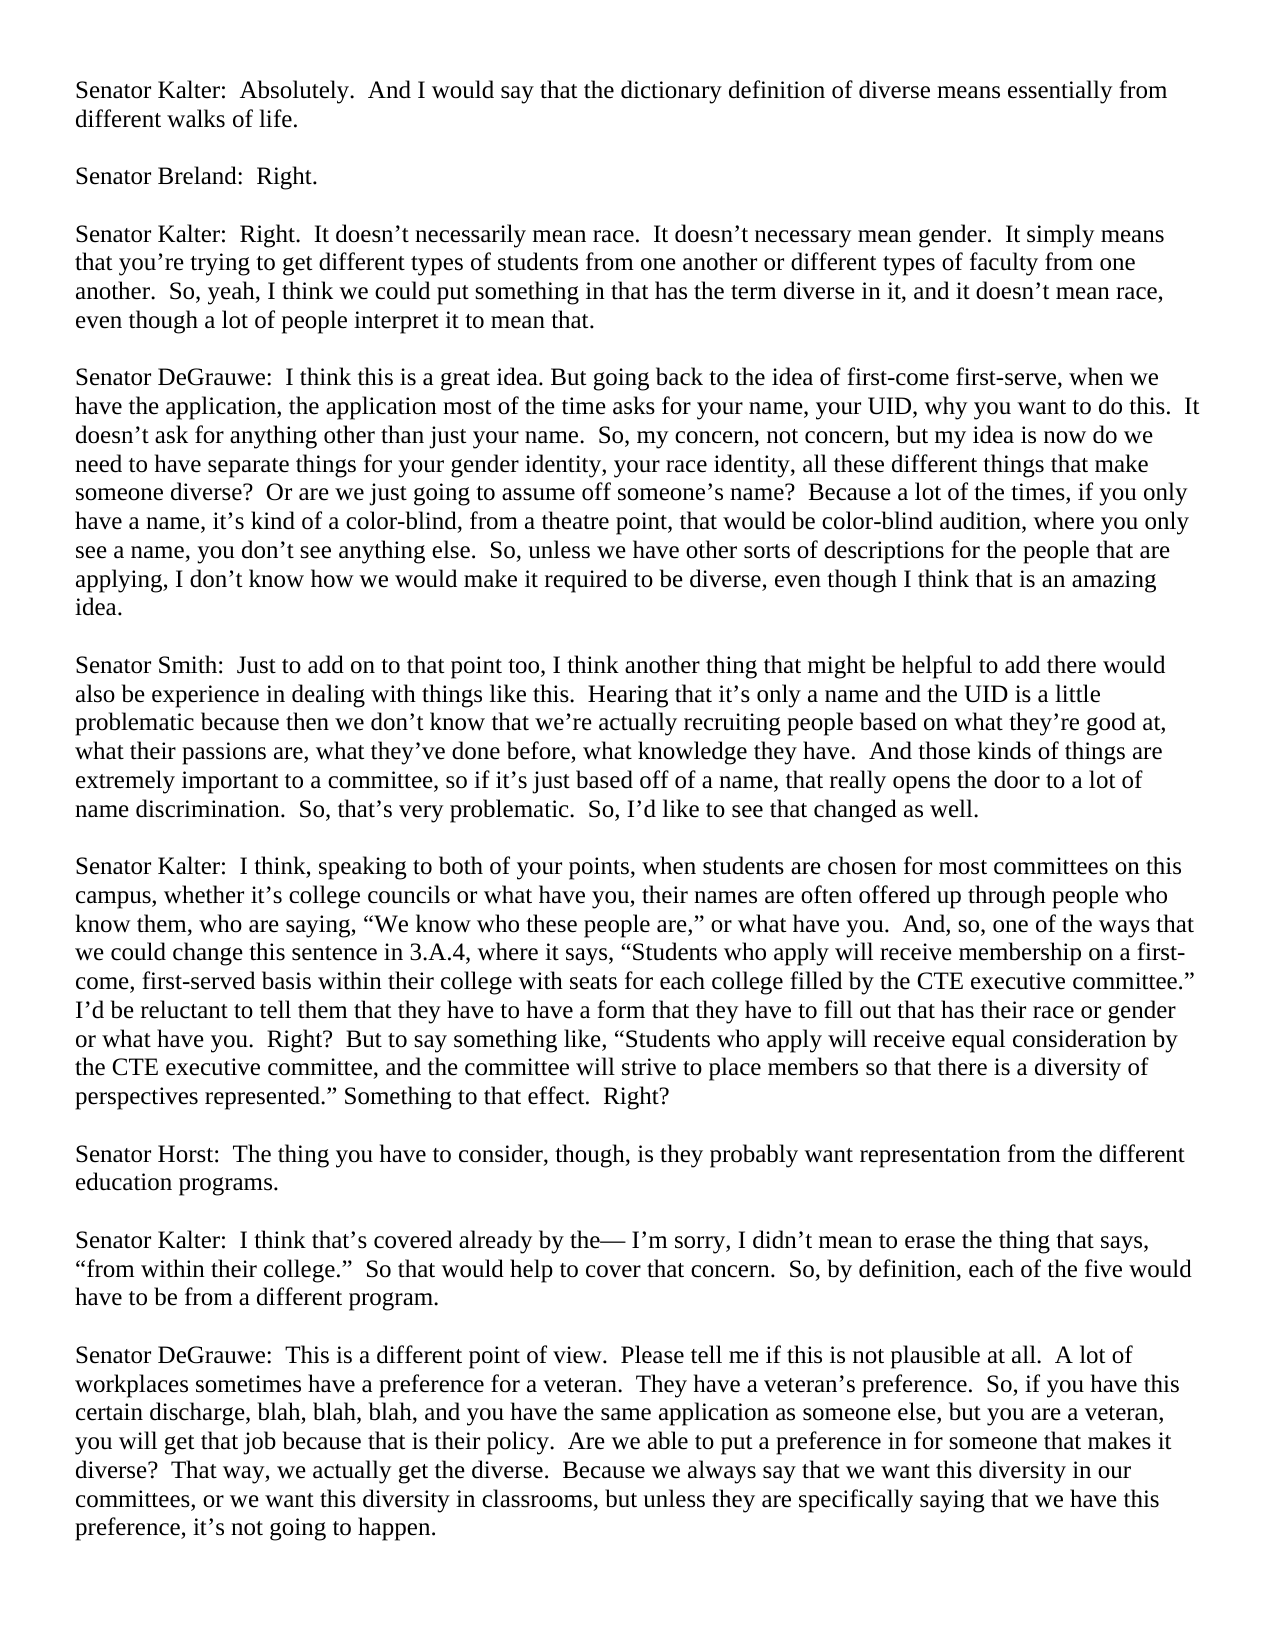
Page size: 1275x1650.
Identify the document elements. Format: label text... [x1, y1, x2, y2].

text Senator Kalter: Absolutely. And I would say that the dictionary definition of diverse means essentially from different walks of life. [75, 75, 1200, 132]
text Senator Kalter: I think that’s covered already by the— I’m sorry, I didn’t mean to erase the thing that says, “from within their college.” So that would help to cover that concern. So, by definition, each of the five would have to be from a different program. [75, 1225, 1200, 1311]
text Senator Kalter: Right. It doesn’t necessarily mean race. It doesn’t necessary mean gender. It simply means that you’re trying to get different types of students from one another or different types of faculty from one another. So, yeah, I think we could put something in that has the term diverse in it, and it doesn’t mean race, even though a lot of people interpret it to mean that. [75, 219, 1200, 334]
text Senator DeGrauwe: This is a different point of view. Please tell me if this is not plausible at all. A lot of workplaces sometimes have a preference for a veteran. They have a veteran’s preference. So, if you have this certain discharge, blah, blah, blah, and you have the same application as someone else, but you are a veteran, you will get that job because that is their policy. Are we able to put a preference in for someone that makes it diverse? That way, we actually get the diverse. Because we always say that we want this diversity in our committees, or we want this diversity in classrooms, but unless they are specifically saying that we have this preference, it’s not going to happen. [75, 1340, 1200, 1541]
text Senator Kalter: I think, speaking to both of your points, when students are chosen for most committees on this campus, whether it’s college councils or what have you, their names are often offered up through people who know them, who are saying, “We know who these people are,” or what have you. And, so, one of the ways that we could change this sentence in 3.A.4, where it says, “Students who apply will receive membership on a first-come, first-served basis within their college with seats for each college filled by the CTE executive committee.” I’d be reluctant to tell them that they have to have a form that they have to fill out that has their race or gender or what have you. Right? But to say something like, “Students who apply will receive equal consideration by the CTE executive committee, and the committee will strive to place members so that there is a diversity of perspectives represented.” Something to that effect. Right? [75, 851, 1200, 1110]
text Senator Horst: The thing you have to consider, though, is they probably want representation from the different education programs. [75, 1139, 1200, 1196]
text Senator Breland: Right. [75, 161, 1200, 190]
text Senator DeGrauwe: I think this is a great idea. But going back to the idea of first-come first-serve, when we have the application, the application most of the time asks for your name, your UID, why you want to do this. It doesn’t ask for anything other than just your name. So, my concern, not concern, but my idea is now do we need to have separate things for your gender identity, your race identity, all these different things that make someone diverse? Or are we just going to assume off someone’s name? Because a lot of the times, if you only have a name, it’s kind of a color-blind, from a theatre point, that would be color-blind audition, where you only see a name, you don’t see anything else. So, unless we have other sorts of descriptions for the people that are applying, I don’t know how we would make it required to be diverse, even though I think that is an amazing idea. [75, 362, 1200, 621]
text Senator Smith: Just to add on to that point too, I think another thing that might be helpful to add there would also be experience in dealing with things like this. Hearing that it’s only a name and the UID is a little problematic because then we don’t know that we’re actually recruiting people based on what they’re good at, what their passions are, what they’ve done before, what knowledge they have. And those kinds of things are extremely important to a committee, so if it’s just based off of a name, that really opens the door to a lot of name discrimination. So, that’s very problematic. So, I’d like to see that changed as well. [75, 650, 1200, 822]
